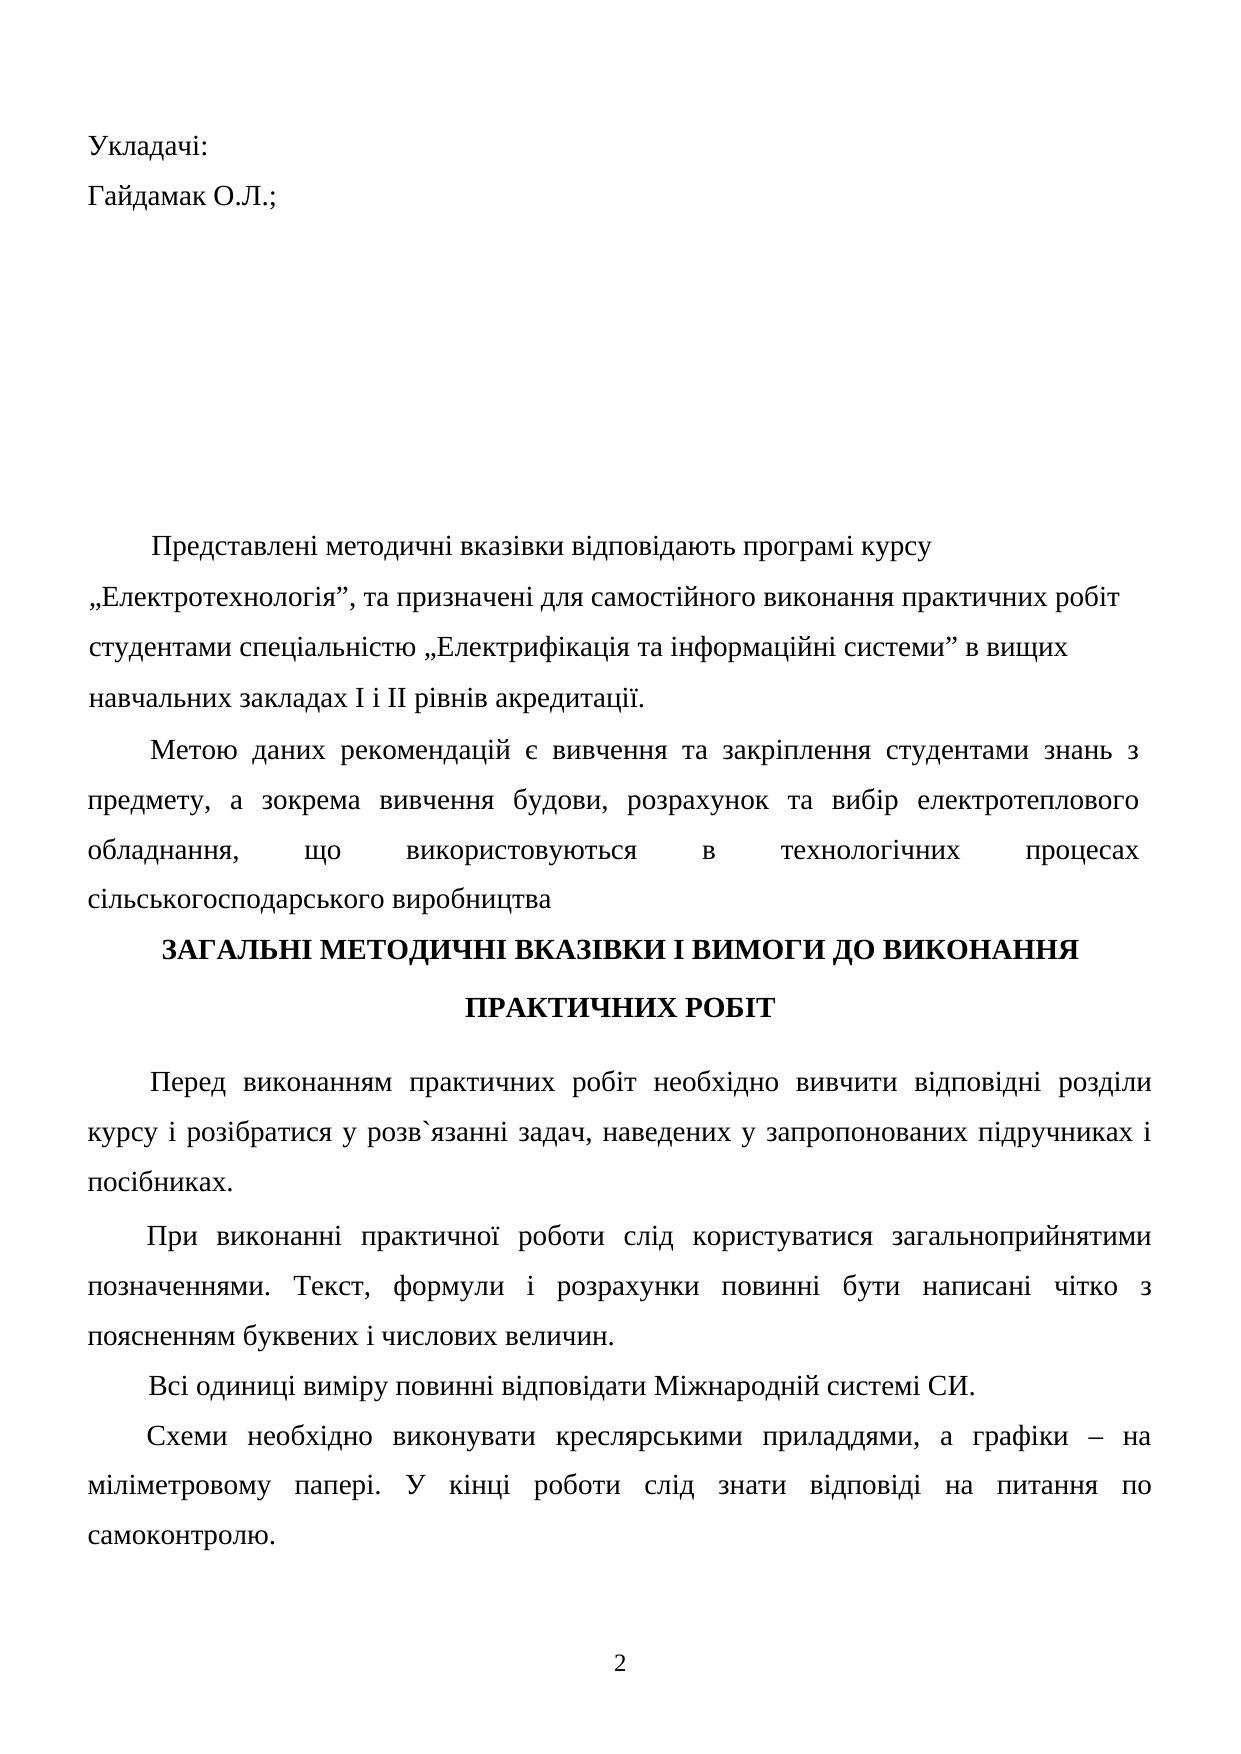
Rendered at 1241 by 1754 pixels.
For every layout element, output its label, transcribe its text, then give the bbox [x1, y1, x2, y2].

text Метою даних рекомендацій є вивчення та закріплення студентами знань з предмету, а зокрема вивчення будови, розрахунок та вибір електротеплового обладнання, що використовуються в технологічних процесах сільськогосподарського виробництва [87, 732, 1140, 915]
text Схеми необхідно виконувати креслярськими приладдями, а графіки – на міліметровому папері. У кінці роботи слід знати відповіді на питання по самоконтролю. [87, 1418, 1153, 1551]
text Гайдамак О.Л.; [87, 178, 1153, 211]
text Представлені методичні вказівки відповідають програмі курсу „Електротехнологія”, та призначені для самостійного виконання практичних робіт студентами спеціальністю „Електрифікація та інформаційні системи” в вищих навчальних закладах І і ІІ рівнів акредитації. [88, 528, 1160, 714]
text Укладачі: [87, 128, 1153, 161]
text ЗАГАЛЬНІ МЕТОДИЧНІ ВКАЗІВКИ І ВИМОГИ ДО ВИКОНАННЯ [133, 932, 1108, 966]
subtitle ПРАКТИЧНИХ РОБІТ [133, 990, 1108, 1024]
text Всі одиниці виміру повинні відповідати Міжнародній системі СИ. [148, 1368, 1153, 1402]
text При виконанні практичної роботи слід користуватися загальноприйнятими позначеннями. Текст, формули і розрахунки повинні бути написані чітко з поясненням буквених і числових величин. [87, 1218, 1153, 1351]
text Перед виконанням практичних робіт необхідно вивчити відповідні розділи курсу і розібратися у розв`язанні задач, наведених у запропонованих підручниках і посібниках. [87, 1064, 1153, 1197]
